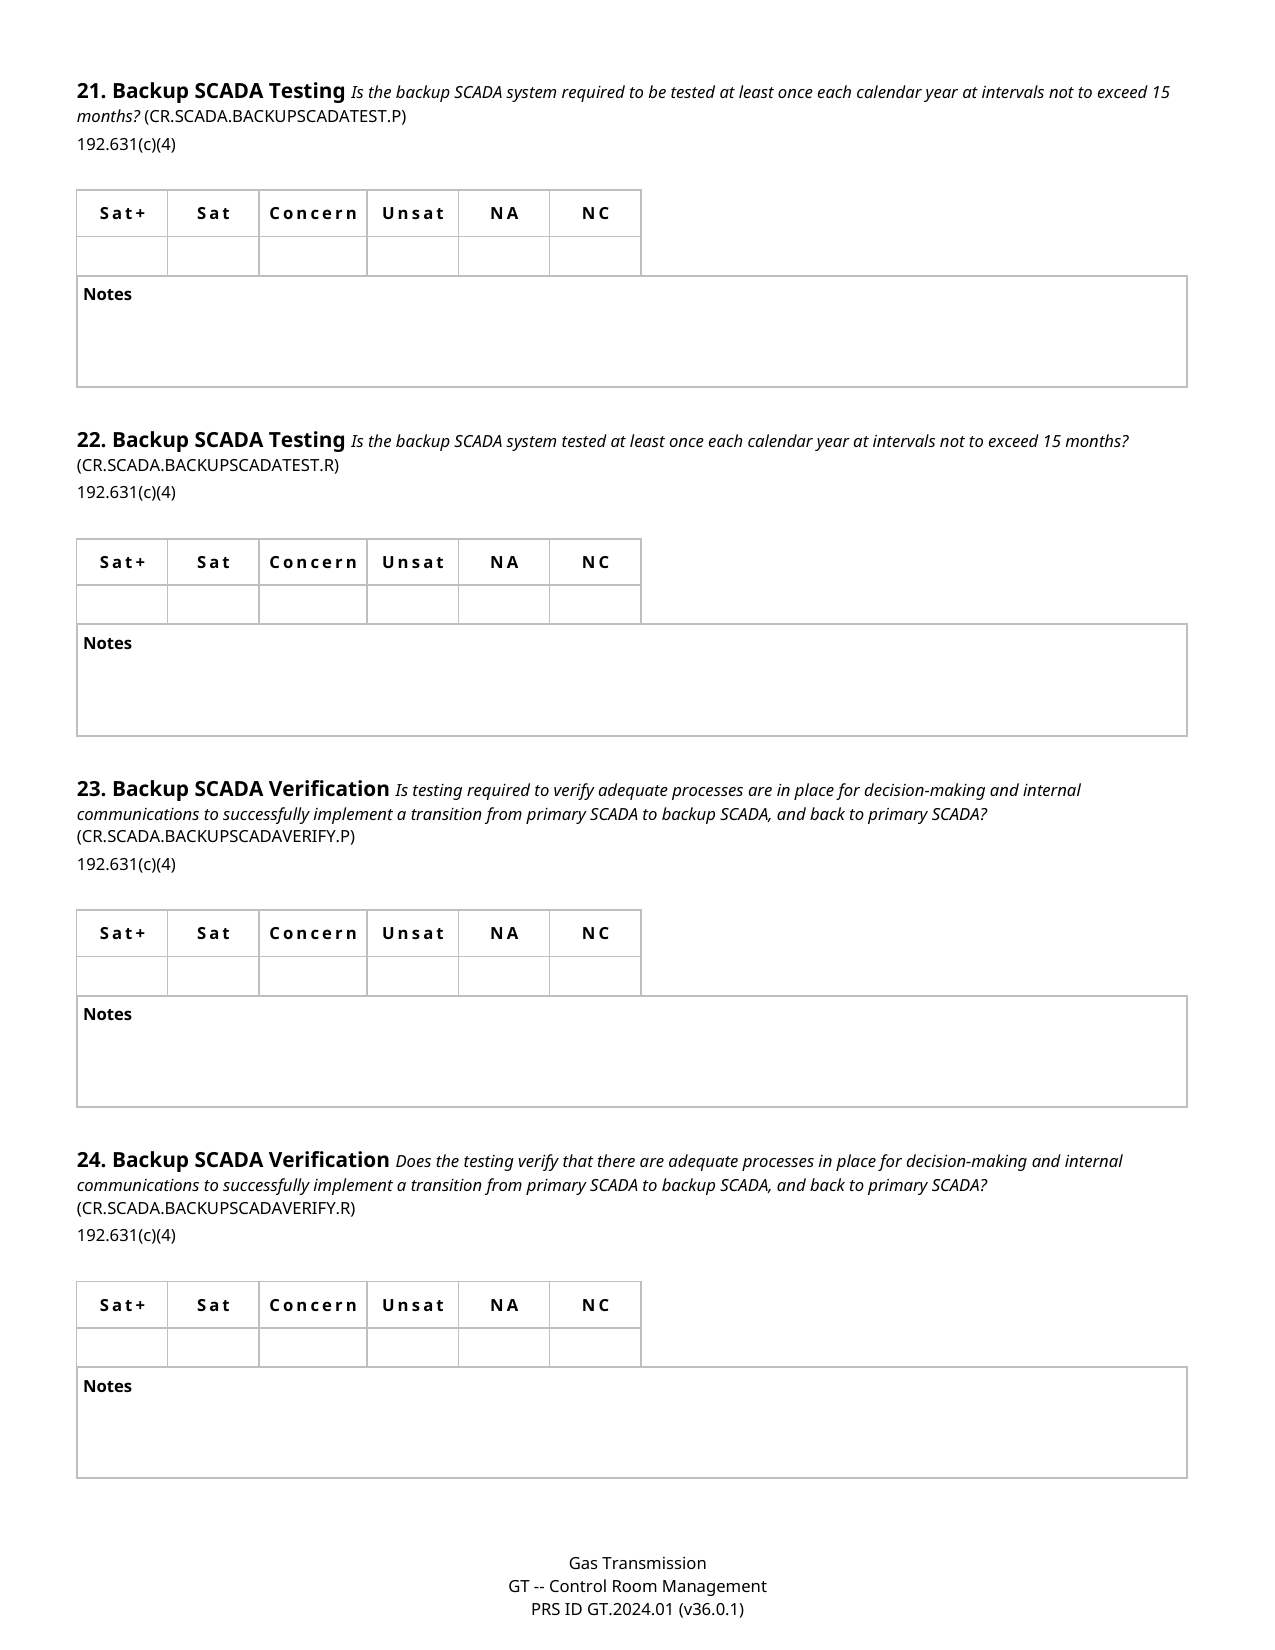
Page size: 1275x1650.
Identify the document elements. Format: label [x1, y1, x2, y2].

table_header [75, 75, 1200, 424]
table_header [75, 424, 1200, 772]
table_header [75, 772, 1200, 1144]
table_header [75, 1144, 1200, 1515]
